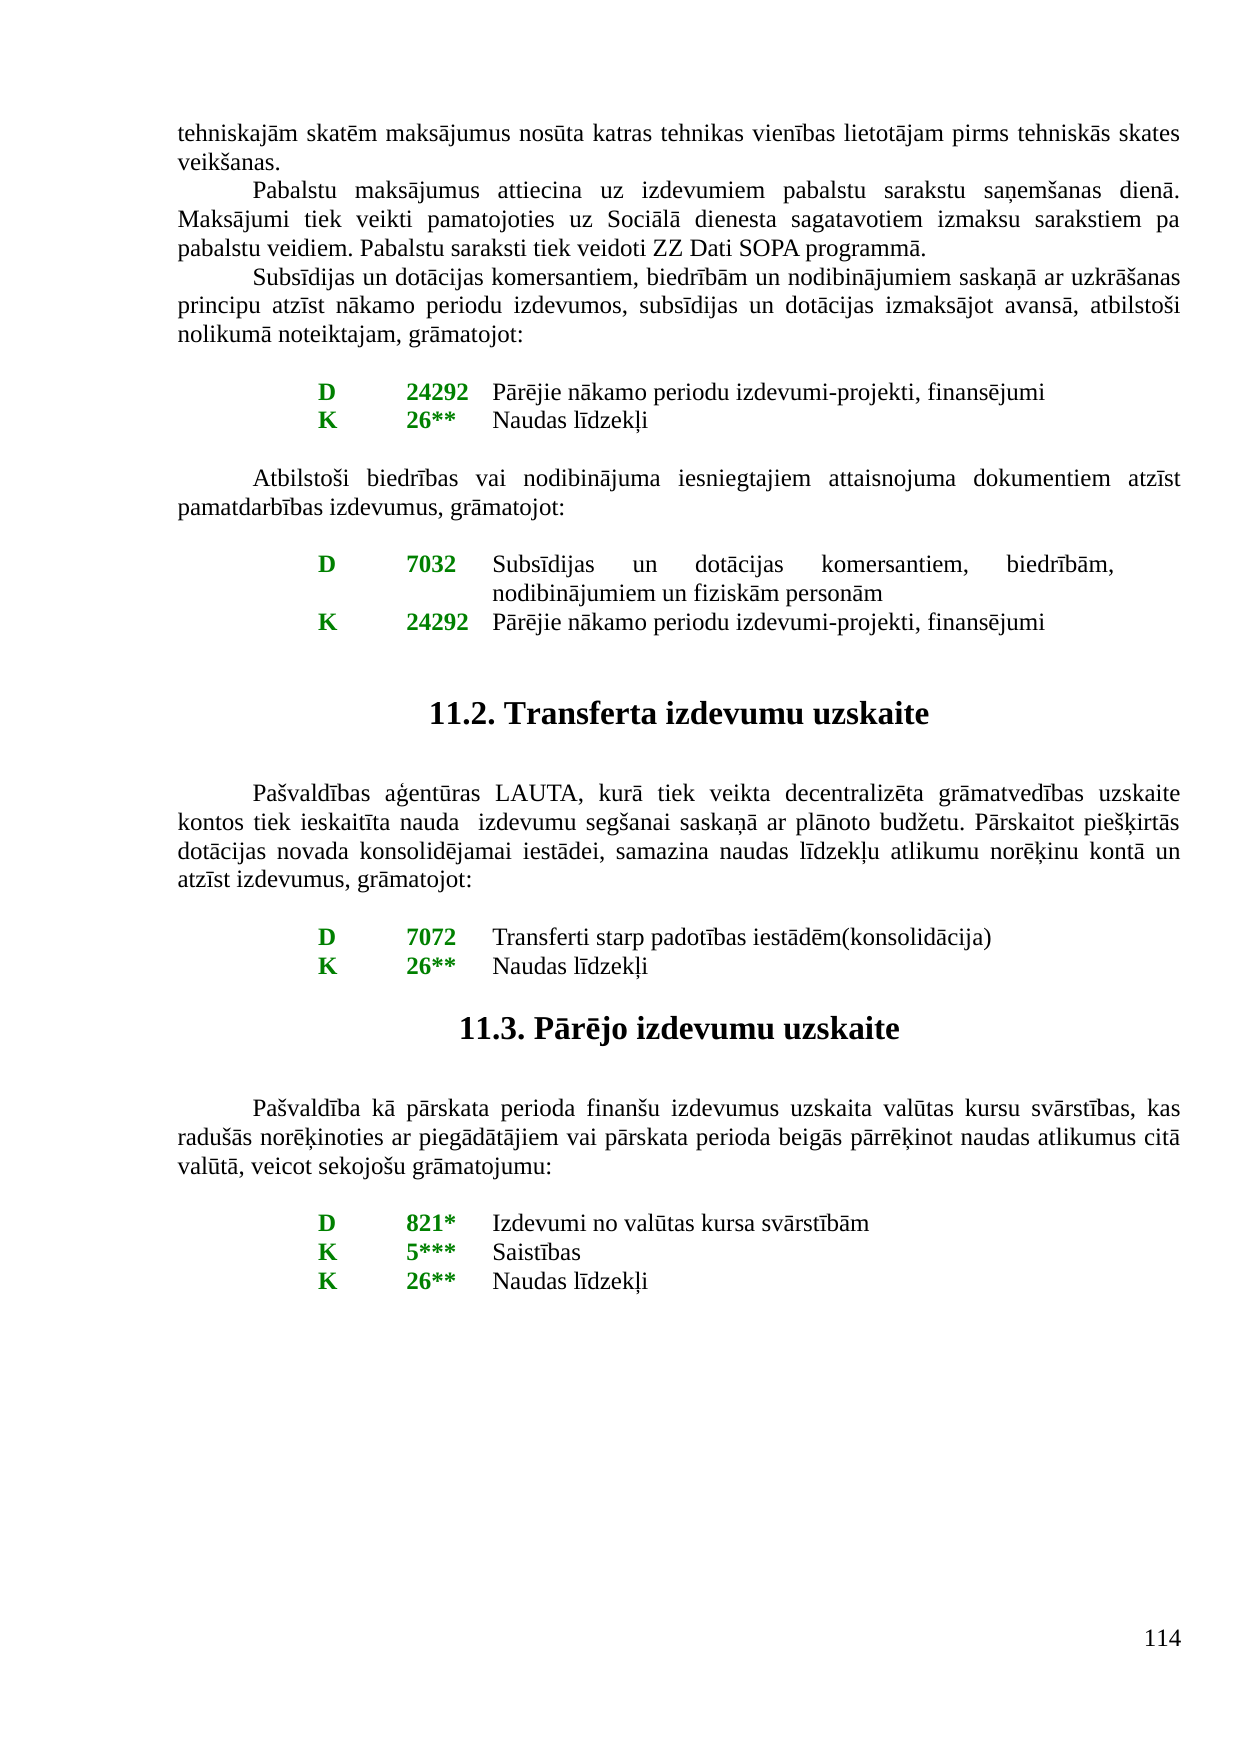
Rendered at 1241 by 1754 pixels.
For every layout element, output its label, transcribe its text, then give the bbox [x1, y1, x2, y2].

text Atbilstoši biedrības vai nodibinājuma iesniegtajiem attaisnojuma dokumentiem atzīst pamatdarbības izdevumus, grāmatojot: [177, 463, 1181, 521]
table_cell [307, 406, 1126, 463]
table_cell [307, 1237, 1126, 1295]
subtitle Pārējo izdevumu uzskaite [177, 1008, 1181, 1047]
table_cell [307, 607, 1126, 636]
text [177, 118, 1181, 176]
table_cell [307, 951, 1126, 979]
text Pabalstu maksājumus attiecina uz izdevumiem pabalstu sarakstu saņemšanas dienā. Maksājumi tiek veikti pamatojoties uz Sociālā dienesta sagatavotiem izmaksu sarakstiem pa pabalstu veidiem. Pabalstu saraksti tiek veidoti ZZ Dati SOPA programmā. [177, 176, 1181, 262]
text Pašvaldības aģentūras LAUTA, kurā tiek veikta decentralizēta grāmatvedības uzskaite kontos tiek ieskaitīta nauda izdevumu segšanai saskaņā ar plānoto budžetu. Pārskaitot piešķirtās dotācijas novada konsolidējamai iestādei, samazina naudas līdzekļu atlikumu norēķinu kontā un atzīst izdevumus, grāmatojot: [177, 778, 1181, 893]
text Subsīdijas un dotācijas komersantiem, biedrībām un nodibinājumiem saskaņā ar uzkrāšanas principu atzīst nākamo periodu izdevumos, subsīdijas un dotācijas izmaksājot avansā, atbilstoši nolikumā noteiktajam, grāmatojot: [177, 262, 1181, 348]
subtitle Transferta izdevumu uzskaite [177, 693, 1181, 731]
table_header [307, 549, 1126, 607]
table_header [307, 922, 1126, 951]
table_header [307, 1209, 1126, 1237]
text Pašvaldība kā pārskata perioda finanšu izdevumus uzskaita valūtas kursu svārstības, kas radušās norēķinoties ar piegādātājiem vai pārskata perioda beigās pārrēķinot naudas atlikumus citā valūtā, veicot sekojošu grāmatojumu: [177, 1093, 1181, 1180]
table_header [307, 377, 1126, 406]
